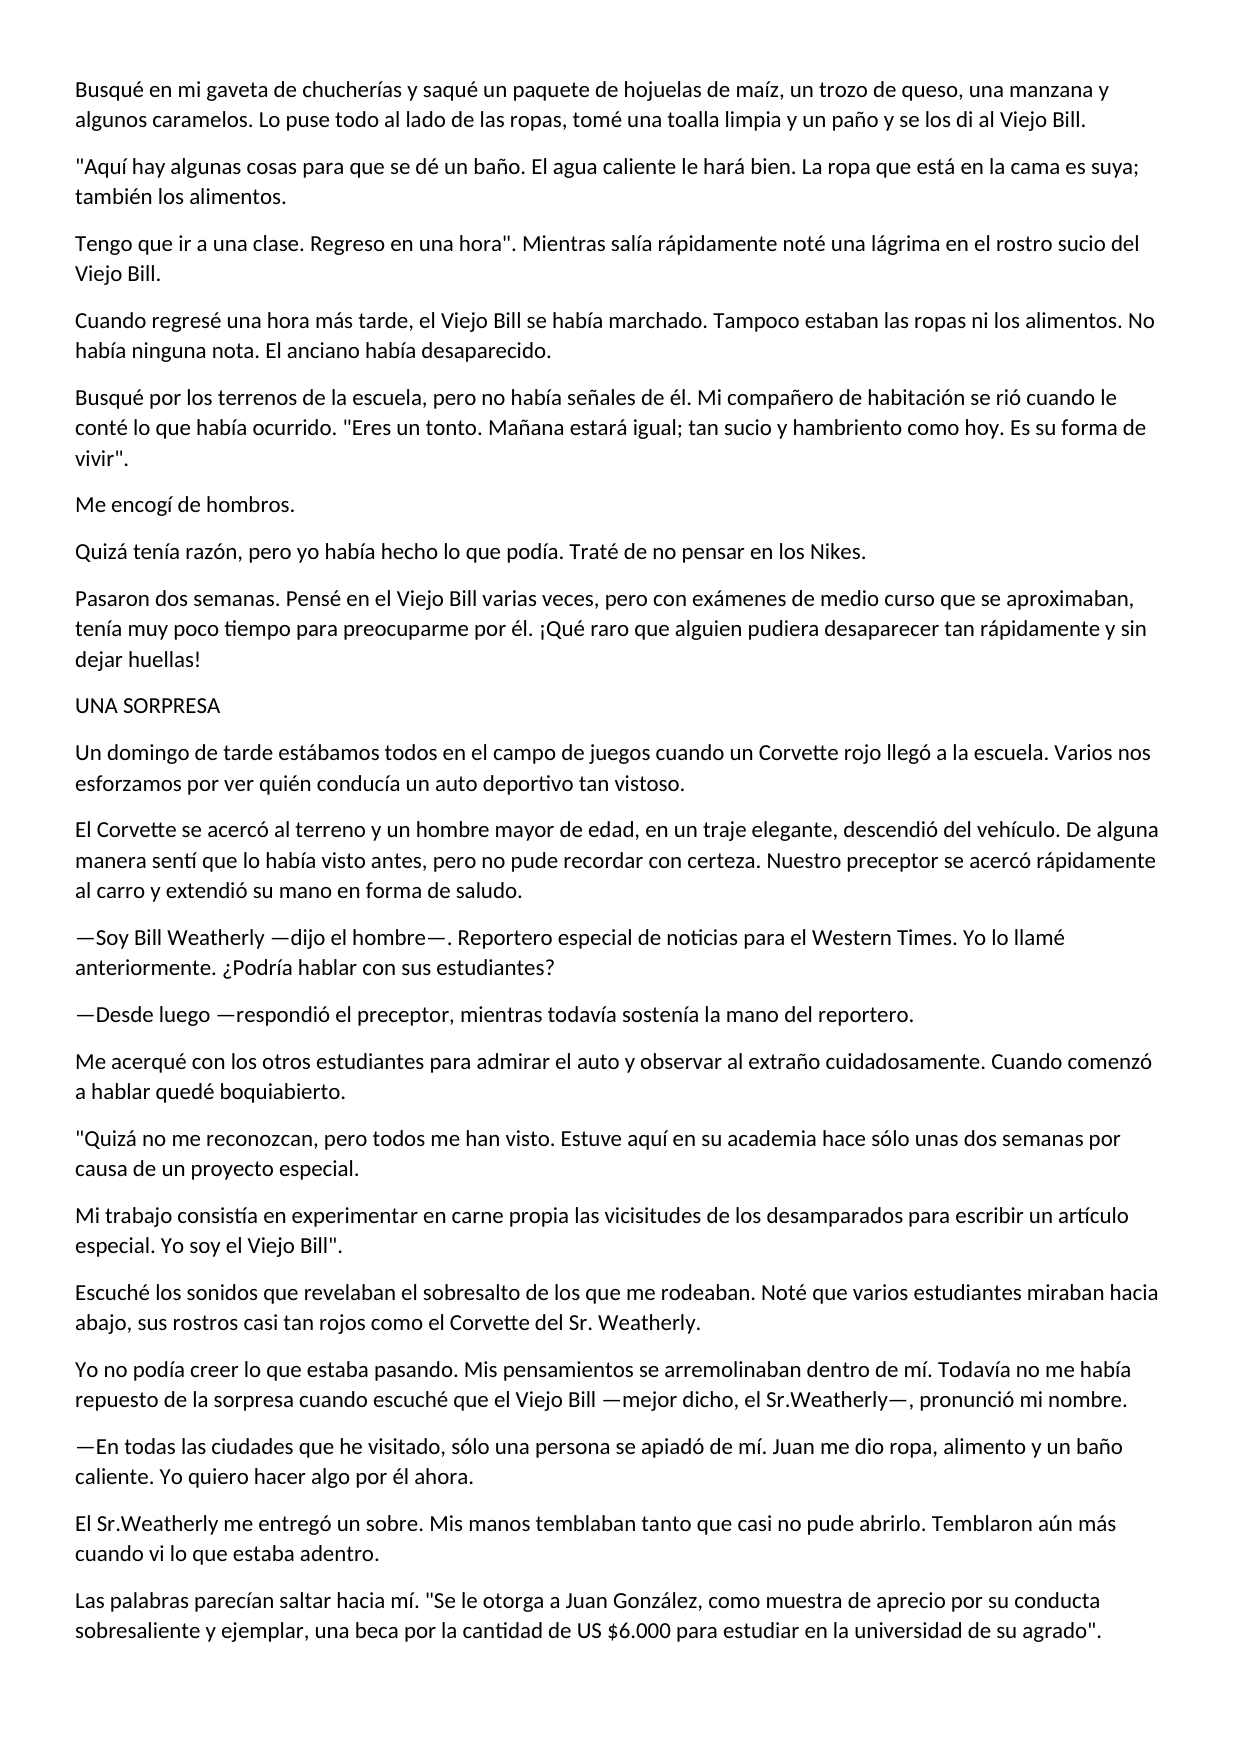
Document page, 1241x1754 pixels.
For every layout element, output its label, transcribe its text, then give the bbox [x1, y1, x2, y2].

text Pasaron dos semanas. Pensé en el Viejo Bill varias veces, pero con exámenes de medio curso que se aproximaban, tenía muy poco tiempo para preocuparme por él. ¡Qué raro que alguien pudiera desaparecer tan rápidamente y sin dejar huellas! [75, 584, 1165, 673]
text Me encogí de hombros. [75, 491, 1165, 519]
text —Desde luego —respondió el preceptor, mientras todavía sostenía la mano del reportero. [75, 1000, 1165, 1028]
text Escuché los sonidos que revelaban el sobresalto de los que me rodeaban. Noté que varios estudiantes miraban hacia abajo, sus rostros casi tan rojos como el Corvette del Sr. Weatherly. [75, 1278, 1165, 1336]
text Mi trabajo consistía en experimentar en carne propia las vicisitudes de los desamparados para escribir un artículo especial. Yo soy el Viejo Bill". [75, 1201, 1165, 1259]
text El Corvette se acercó al terreno y un hombre mayor de edad, en un traje elegante, descendió del vehículo. De alguna manera sentí que lo había visto antes, pero no pude recordar con certeza. Nuestro preceptor se acercó rápidamente al carro y extendió su mano en forma de saludo. [75, 816, 1165, 904]
text —Soy Bill Weatherly —dijo el hombre—. Reportero especial de noticias para el Western Times. Yo lo llamé anteriormente. ¿Podría hablar con sus estudiantes? [75, 923, 1165, 981]
text —En todas las ciudades que he visitado, sólo una persona se apiadó de mí. Juan me dio ropa, alimento y un baño caliente. Yo quiero hacer algo por él ahora. [75, 1432, 1165, 1491]
text Yo no podía creer lo que estaba pasando. Mis pensamientos se arremolinaban dentro de mí. Todavía no me había repuesto de la sorpresa cuando escuché que el Viejo Bill —mejor dicho, el Sr.Weatherly—, pronunció mi nombre. [75, 1355, 1165, 1413]
text Busqué por los terrenos de la escuela, pero no había señales de él. Mi compañero de habitación se rió cuando le conté lo que había ocurrido. "Eres un tonto. Mañana estará igual; tan sucio y hambriento como hoy. Es su forma de vivir". [75, 383, 1165, 472]
text Las palabras parecían saltar hacia mí. "Se le otorga a Juan González, como muestra de aprecio por su conducta sobresaliente y ejemplar, una beca por la cantidad de US $6.000 para estudiar en la universidad de su agrado". [75, 1586, 1165, 1645]
text UNA SORPRESA [75, 692, 1165, 720]
text Un domingo de tarde estábamos todos en el campo de juegos cuando un Corvette rojo llegó a la escuela. Varios nos esforzamos por ver quién conducía un auto deportivo tan vistoso. [75, 738, 1165, 797]
text Quizá tenía razón, pero yo había hecho lo que podía. Traté de no pensar en los Nikes. [75, 537, 1165, 566]
text Busqué en mi gaveta de chucherías y saqué un paquete de hojuelas de maíz, un trozo de queso, una manzana y algunos caramelos. Lo puse todo al lado de las ropas, tomé una toalla limpia y un paño y se los di al Viejo Bill. [75, 75, 1165, 133]
text "Aquí hay algunas cosas para que se dé un baño. El agua caliente le hará bien. La ropa que está en la cama es suya; también los alimentos. [75, 152, 1165, 210]
text Me acerqué con los otros estudiantes para admirar el auto y observar al extraño cuidadosamente. Cuando comenzó a hablar quedé boquiabierto. [75, 1047, 1165, 1105]
text Cuando regresé una hora más tarde, el Viejo Bill se había marchado. Tampoco estaban las ropas ni los alimentos. No había ninguna nota. El anciano había desaparecido. [75, 306, 1165, 364]
text "Quizá no me reconozcan, pero todos me han visto. Estuve aquí en su academia hace sólo unas dos semanas por causa de un proyecto especial. [75, 1124, 1165, 1182]
text El Sr.Weatherly me entregó un sobre. Mis manos temblaban tanto que casi no pude abrirlo. Temblaron aún más cuando vi lo que estaba adentro. [75, 1509, 1165, 1568]
text Tengo que ir a una clase. Regreso en una hora". Mientras salía rápidamente noté una lágrima en el rostro sucio del Viejo Bill. [75, 229, 1165, 287]
